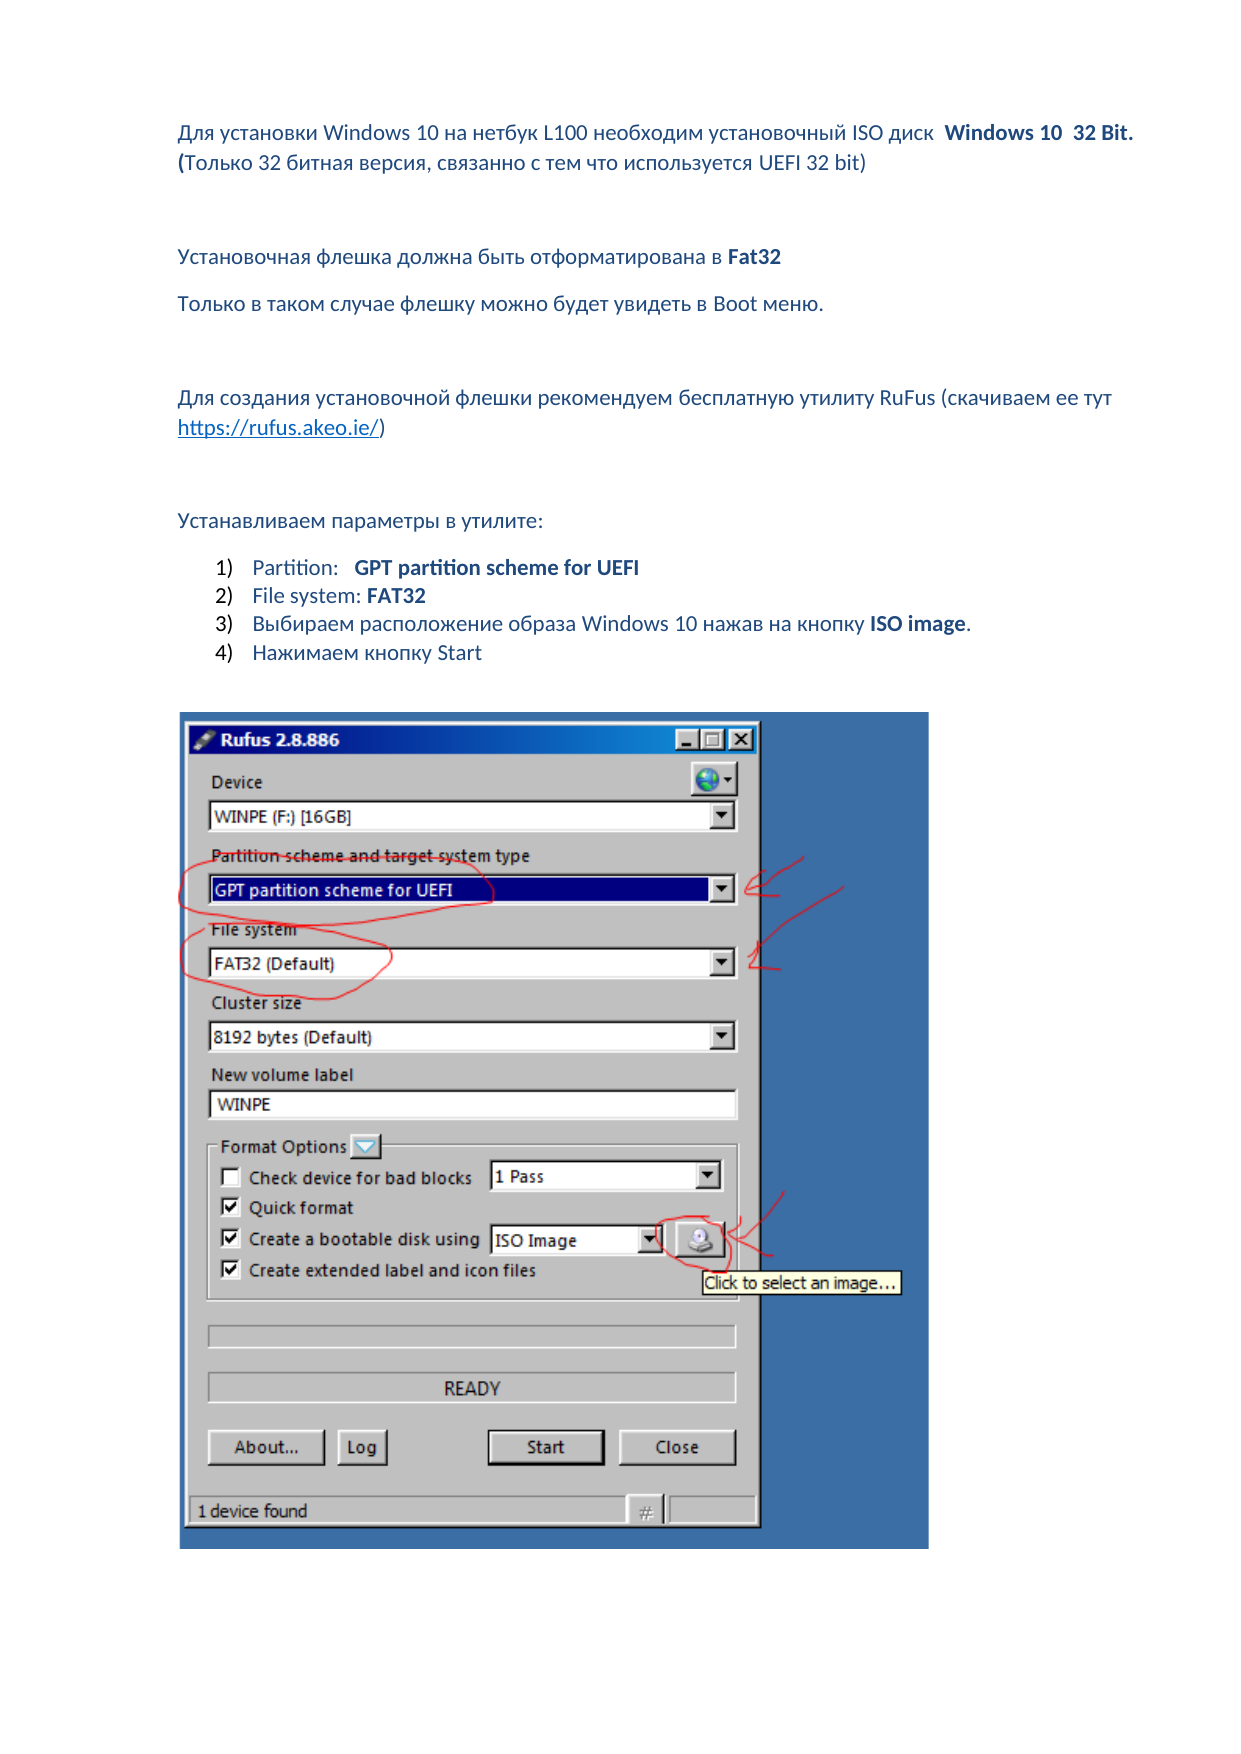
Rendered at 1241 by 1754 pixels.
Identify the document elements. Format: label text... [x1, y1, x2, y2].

list Partition: GPT partition scheme for UEFI [215, 553, 1152, 582]
text Только в таком случае флешку можно будет увидеть в Boot меню. [177, 289, 1152, 317]
list Нажимаем кнопку Start [215, 638, 1152, 666]
picture [177, 712, 929, 1549]
list Выбираем расположение образа Windows 10 нажав на кнопку ISO image. [215, 609, 1152, 638]
text Установочная флешка должна быть отформатирована в Fat32 [177, 242, 1152, 270]
list File system: FAT32 [215, 582, 1152, 609]
text Устанавливаем параметры в утилите: [177, 507, 1152, 535]
text Для установки Windows 10 на нетбук L100 необходим установочный ISO диск Windows 10 32 Bit. (Только 32 битная версия, связанно с тем что используется UEFI 32 bit) [177, 118, 1152, 176]
text Для создания установочной флешки рекомендуем бесплатную утилиту RuFus (скачиваем ее тут https://rufus.akeo.ie/) [177, 383, 1152, 441]
